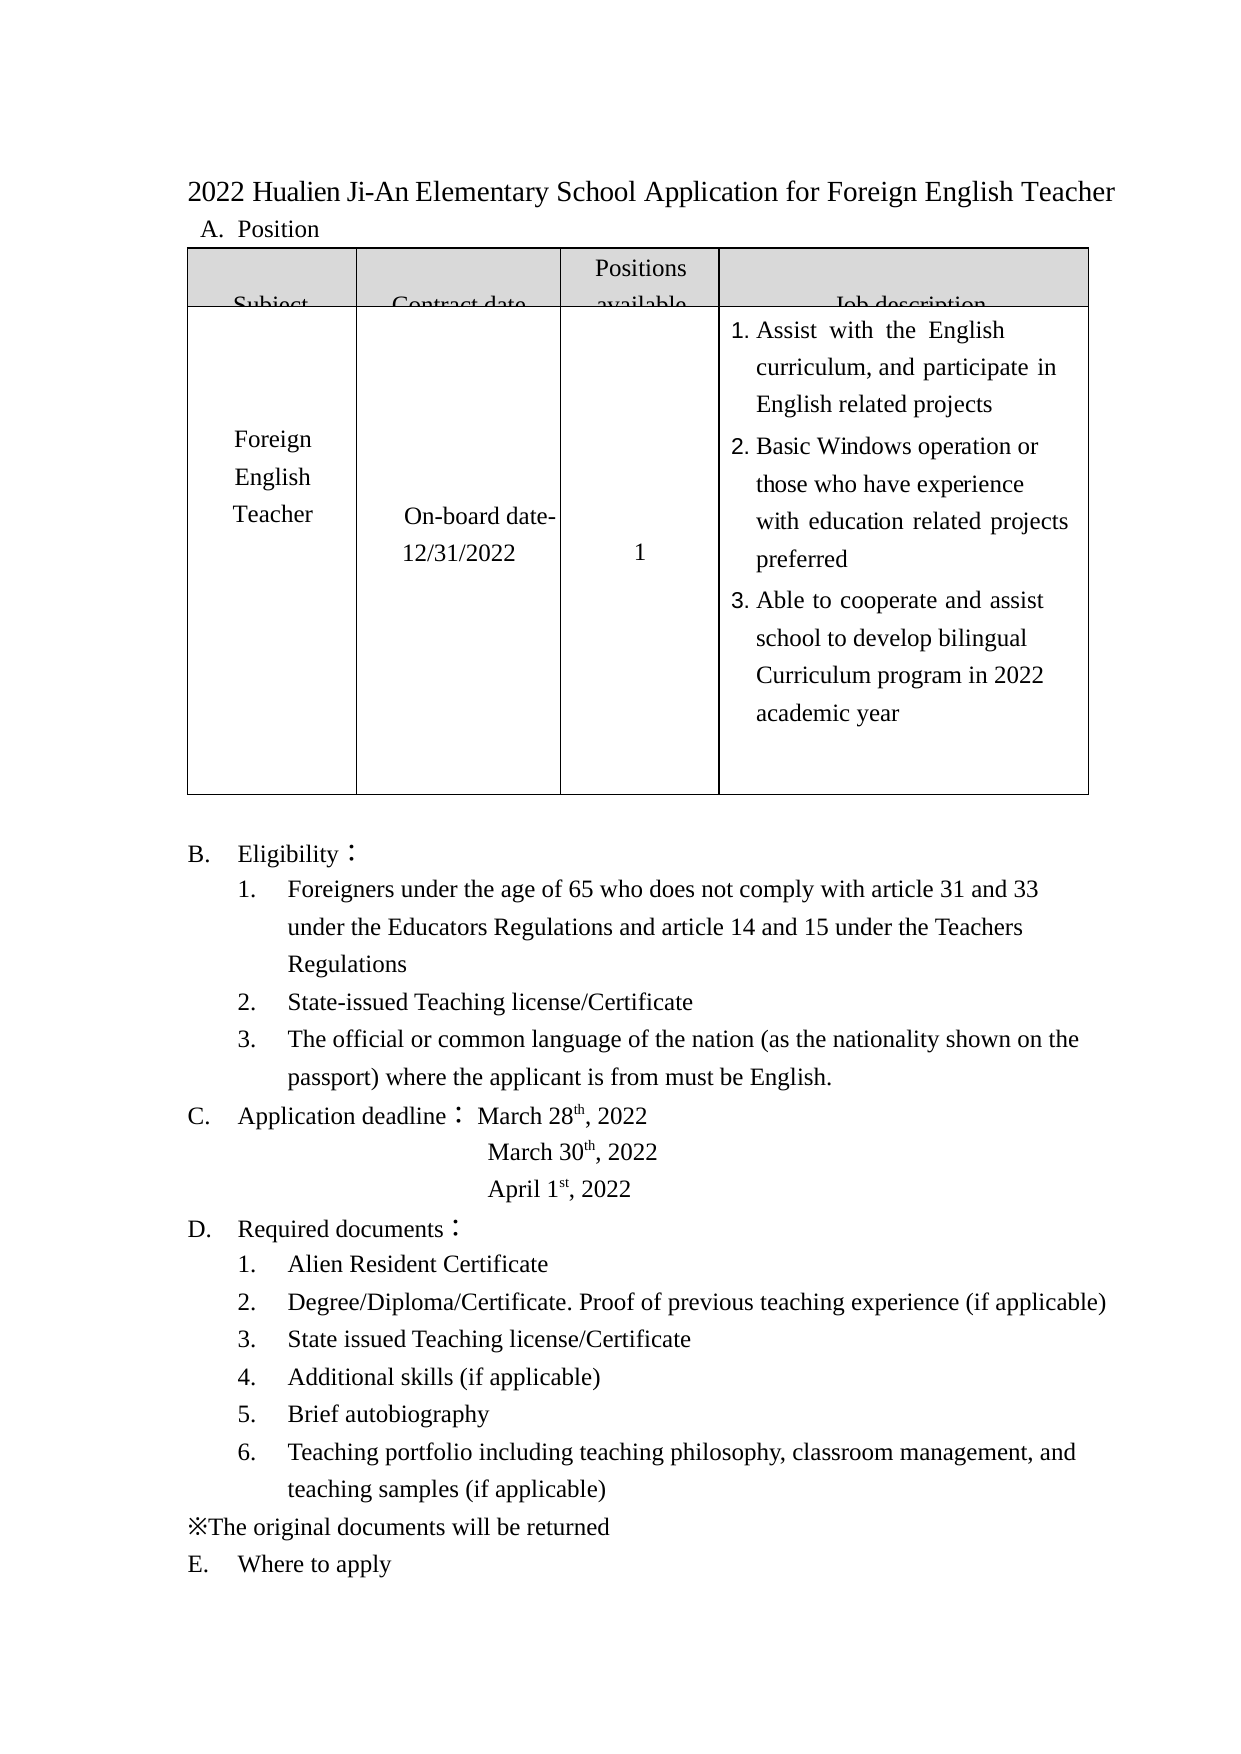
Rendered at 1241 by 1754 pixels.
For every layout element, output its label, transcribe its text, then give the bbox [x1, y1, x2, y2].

text March 30th, 2022 [287, 1132, 1118, 1170]
text E. Where to apply [187, 1545, 1118, 1582]
table_header Job description [720, 249, 1088, 306]
text 2. Degree/Diploma/Certificate. Proof of previous teaching experience (if applicable) [237, 1282, 1118, 1320]
table_cell 1 [561, 307, 718, 794]
text 3. State issued Teaching license/Certificate [187, 1320, 1118, 1357]
table_header Contract date [357, 249, 560, 306]
text C. Application deadline： March 28th, 2022 [187, 1095, 1118, 1132]
table_cell Assist with the English curriculum, and participate in English related projects Basic Windows operation or those who have experience with education related projects preferred Able to cooperate and assist school to develop bilingual Curriculum program in 2022 academic year [720, 307, 1088, 794]
text 5. Brief autobiography [187, 1395, 1118, 1432]
text 3. The official or common language of the nation (as the nationality shown on the passport) where the applicant is from must be English. [237, 1020, 1118, 1095]
text Regulations [187, 945, 1118, 982]
table_cell On-board date- 12/31/2022 [357, 307, 560, 794]
text 1. Alien Resident Certificate [187, 1245, 1118, 1282]
text under the Educators Regulations and article 14 and 15 under the Teachers [187, 907, 1118, 945]
text 4. Additional skills (if applicable) [187, 1357, 1118, 1395]
table_header Positions available [561, 249, 718, 306]
text 1. Foreigners under the age of 65 who does not comply with article 31 and 33 [187, 870, 1118, 907]
text 6. Teaching portfolio including teaching philosophy, classroom management, and teaching samples (if applicable) [237, 1432, 1118, 1507]
text B. Eligibility： [187, 832, 1118, 870]
text April 1st, 2022 [287, 1170, 1118, 1207]
text 2. State-issued Teaching license/Certificate [187, 982, 1118, 1020]
list Position [200, 210, 1118, 247]
text 2022 Hualien Ji-An Elementary School Application for Foreign English Teacher [187, 172, 1118, 210]
table_cell Foreign English Teacher [188, 307, 356, 794]
text ※The original documents will be returned [187, 1507, 1118, 1545]
table_header Subject [188, 249, 356, 306]
text D. Required documents： [187, 1207, 1118, 1245]
